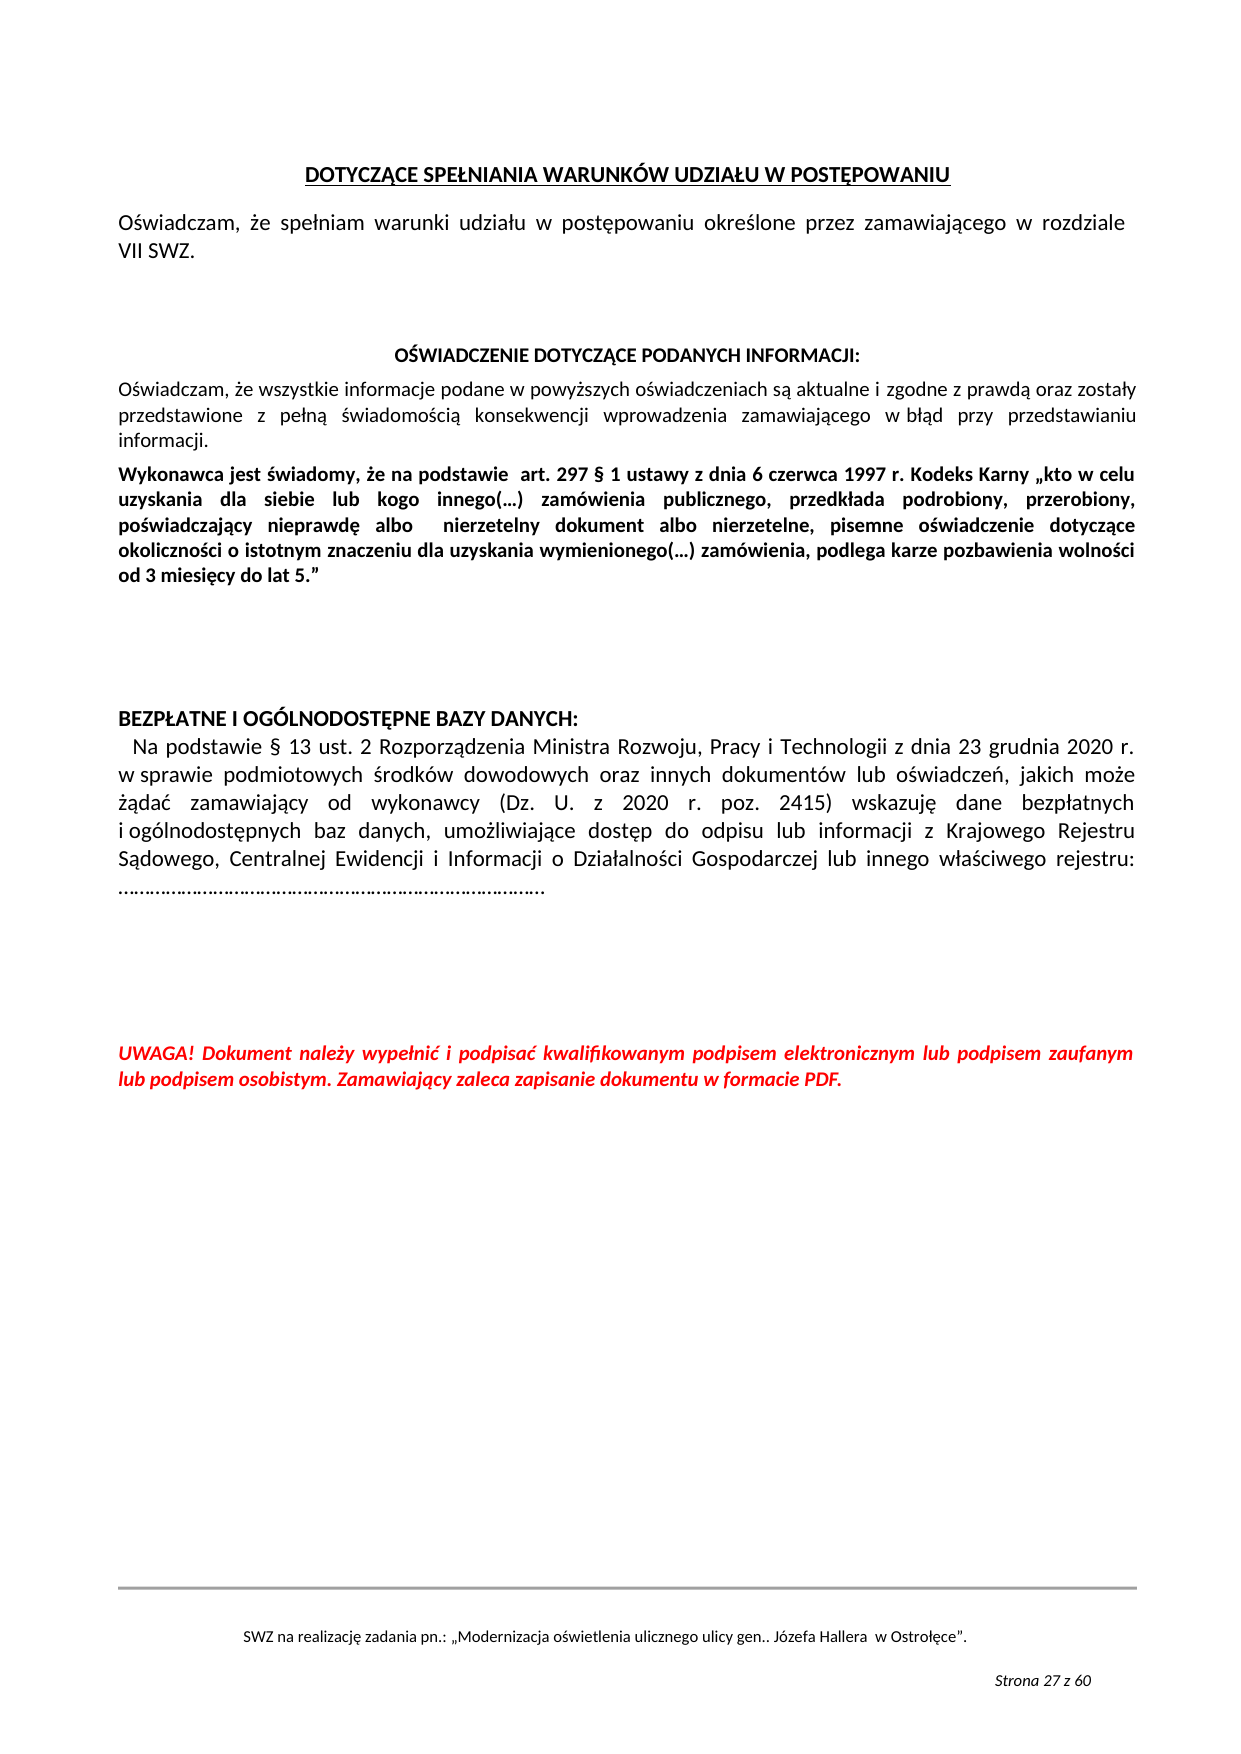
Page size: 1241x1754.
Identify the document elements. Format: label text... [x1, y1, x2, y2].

text BEZPŁATNE I OGÓLNODOSTĘPNE BAZY DANYCH: [118, 704, 1137, 732]
text Oświadczam, że spełniam warunki udziału w postępowaniu określone przez zamawiającego w rozdziale VII SWZ. [118, 208, 1137, 264]
text UWAGA! Dokument należy wypełnić i podpisać kwalifikowanym podpisem elektronicznym lub podpisem zaufanym lub podpisem osobistym. Zamawiający zaleca zapisanie dokumentu w formacie PDF. [118, 1040, 1137, 1091]
text Oświadczam, że wszystkie informacje podane w powyższych oświadczeniach są aktualne i zgodne z prawdą oraz zostały przedstawione z pełną świadomością konsekwencji wprowadzenia zamawiającego w błąd przy przedstawianiu informacji. [118, 376, 1137, 453]
text OŚWIADCZENIE DOTYCZĄCE PODANYCH INFORMACJI: [118, 343, 1137, 368]
text Na podstawie § 13 ust. 2 Rozporządzenia Ministra Rozwoju, Pracy i Technologii z dnia 23 grudnia 2020 r. w sprawie podmiotowych środków dowodowych oraz innych dokumentów lub oświadczeń, jakich może żądać zamawiający od wykonawcy (Dz. U. z 2020 r. poz. 2415) wskazuję dane bezpłatnych i ogólnodostępnych baz danych, umożliwiające dostęp do odpisu lub informacji z Krajowego Rejestru Sądowego, Centralnej Ewidencji i Informacji o Działalności Gospodarczej lub innego właściwego rejestru:……………………………………………………………………… [88, 732, 1137, 900]
text DOTYCZĄCE SPEŁNIANIA WARUNKÓW UDZIAŁU W POSTĘPOWANIU [118, 161, 1137, 188]
text Wykonawca jest świadomy, że na podstawie art. 297 § 1 ustawy z dnia 6 czerwca 1997 r. Kodeks Karny „kto w celu uzyskania dla siebie lub kogo innego(…) zamówienia publicznego, przedkłada podrobiony, przerobiony, poświadczający nieprawdę albo nierzetelny dokument albo nierzetelne, pisemne oświadczenie dotyczące okoliczności o istotnym znaczeniu dla uzyskania wymienionego(…) zamówienia, podlega karze pozbawienia wolności od 3 miesięcy do lat 5.” [118, 461, 1137, 588]
